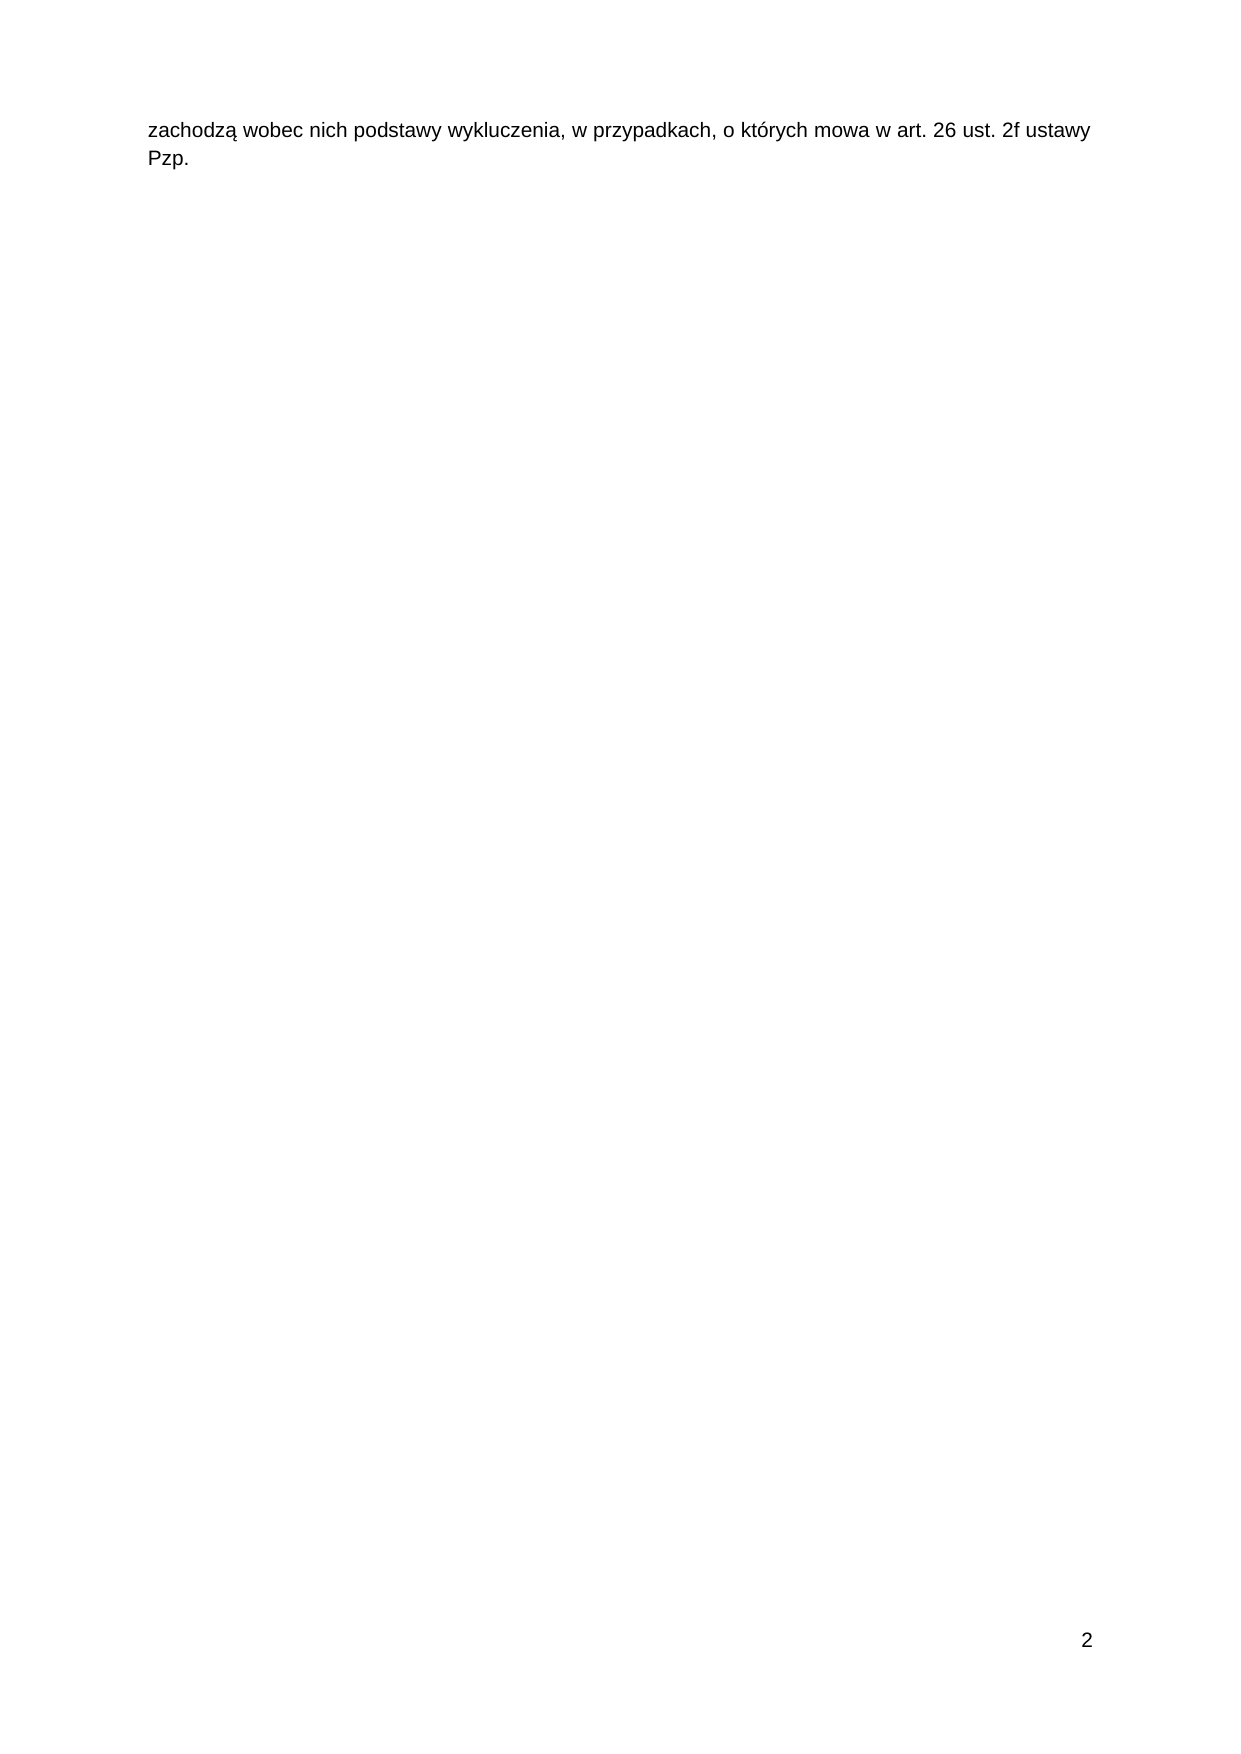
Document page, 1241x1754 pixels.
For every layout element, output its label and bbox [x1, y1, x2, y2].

text [148, 118, 1093, 169]
